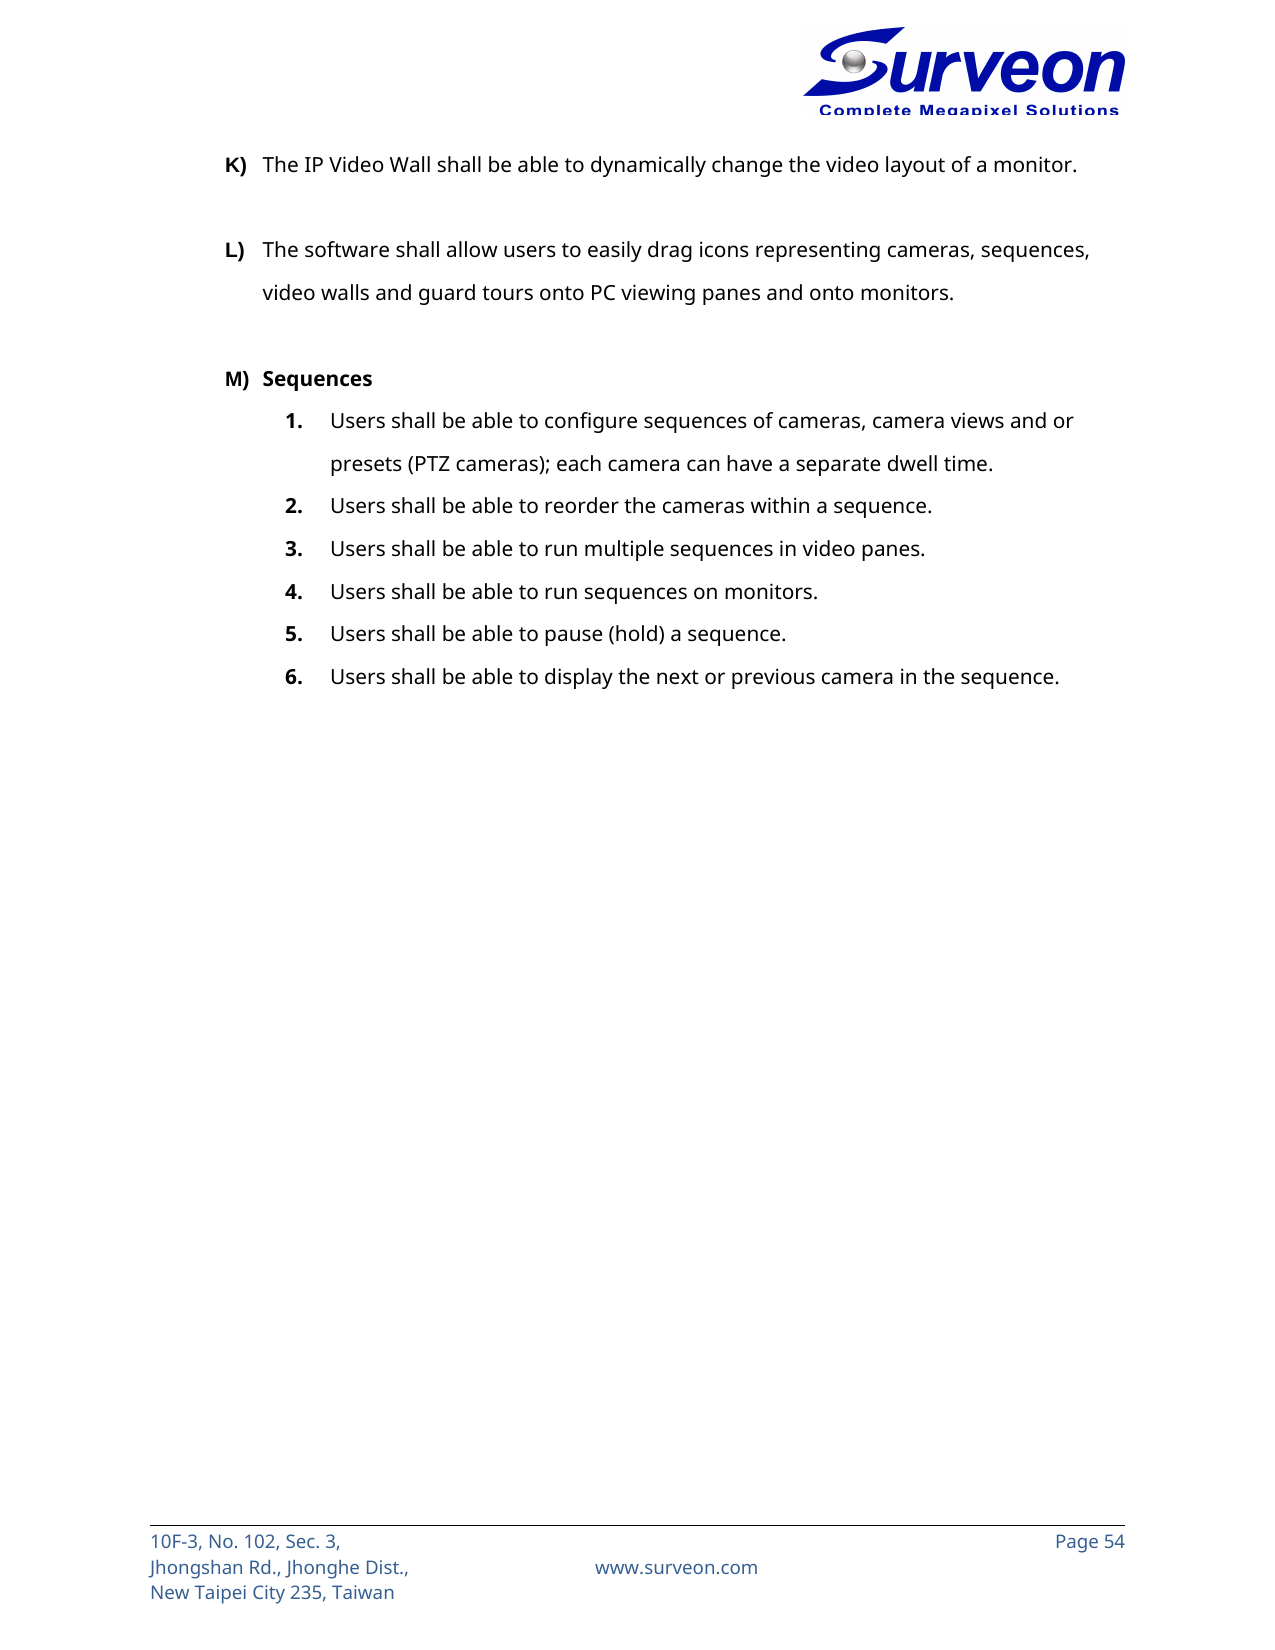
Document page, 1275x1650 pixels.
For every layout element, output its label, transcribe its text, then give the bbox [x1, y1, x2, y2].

list Users shall be able to pause (hold) a sequence. [285, 619, 1125, 648]
list The software shall allow users to easily drag icons representing cameras, sequences, video walls and guard tours onto PC viewing panes and onto monitors. [225, 235, 1125, 349]
list The IP Video Wall shall be able to dynamically change the video layout of a monitor. [225, 150, 1125, 178]
list Sequences [225, 364, 1125, 392]
list Users shall be able to run sequences on monitors. [285, 577, 1125, 605]
picture [803, 27, 1125, 115]
list Users shall be able to reorder the cameras within a sequence. [285, 492, 1125, 520]
list Users shall be able to configure sequences of cameras, camera views and or presets (PTZ cameras); each camera can have a separate dwell time. [285, 406, 1125, 477]
list Users shall be able to display the next or previous camera in the sequence. [285, 662, 1125, 690]
list Users shall be able to run multiple sequences in video panes. [285, 534, 1125, 563]
